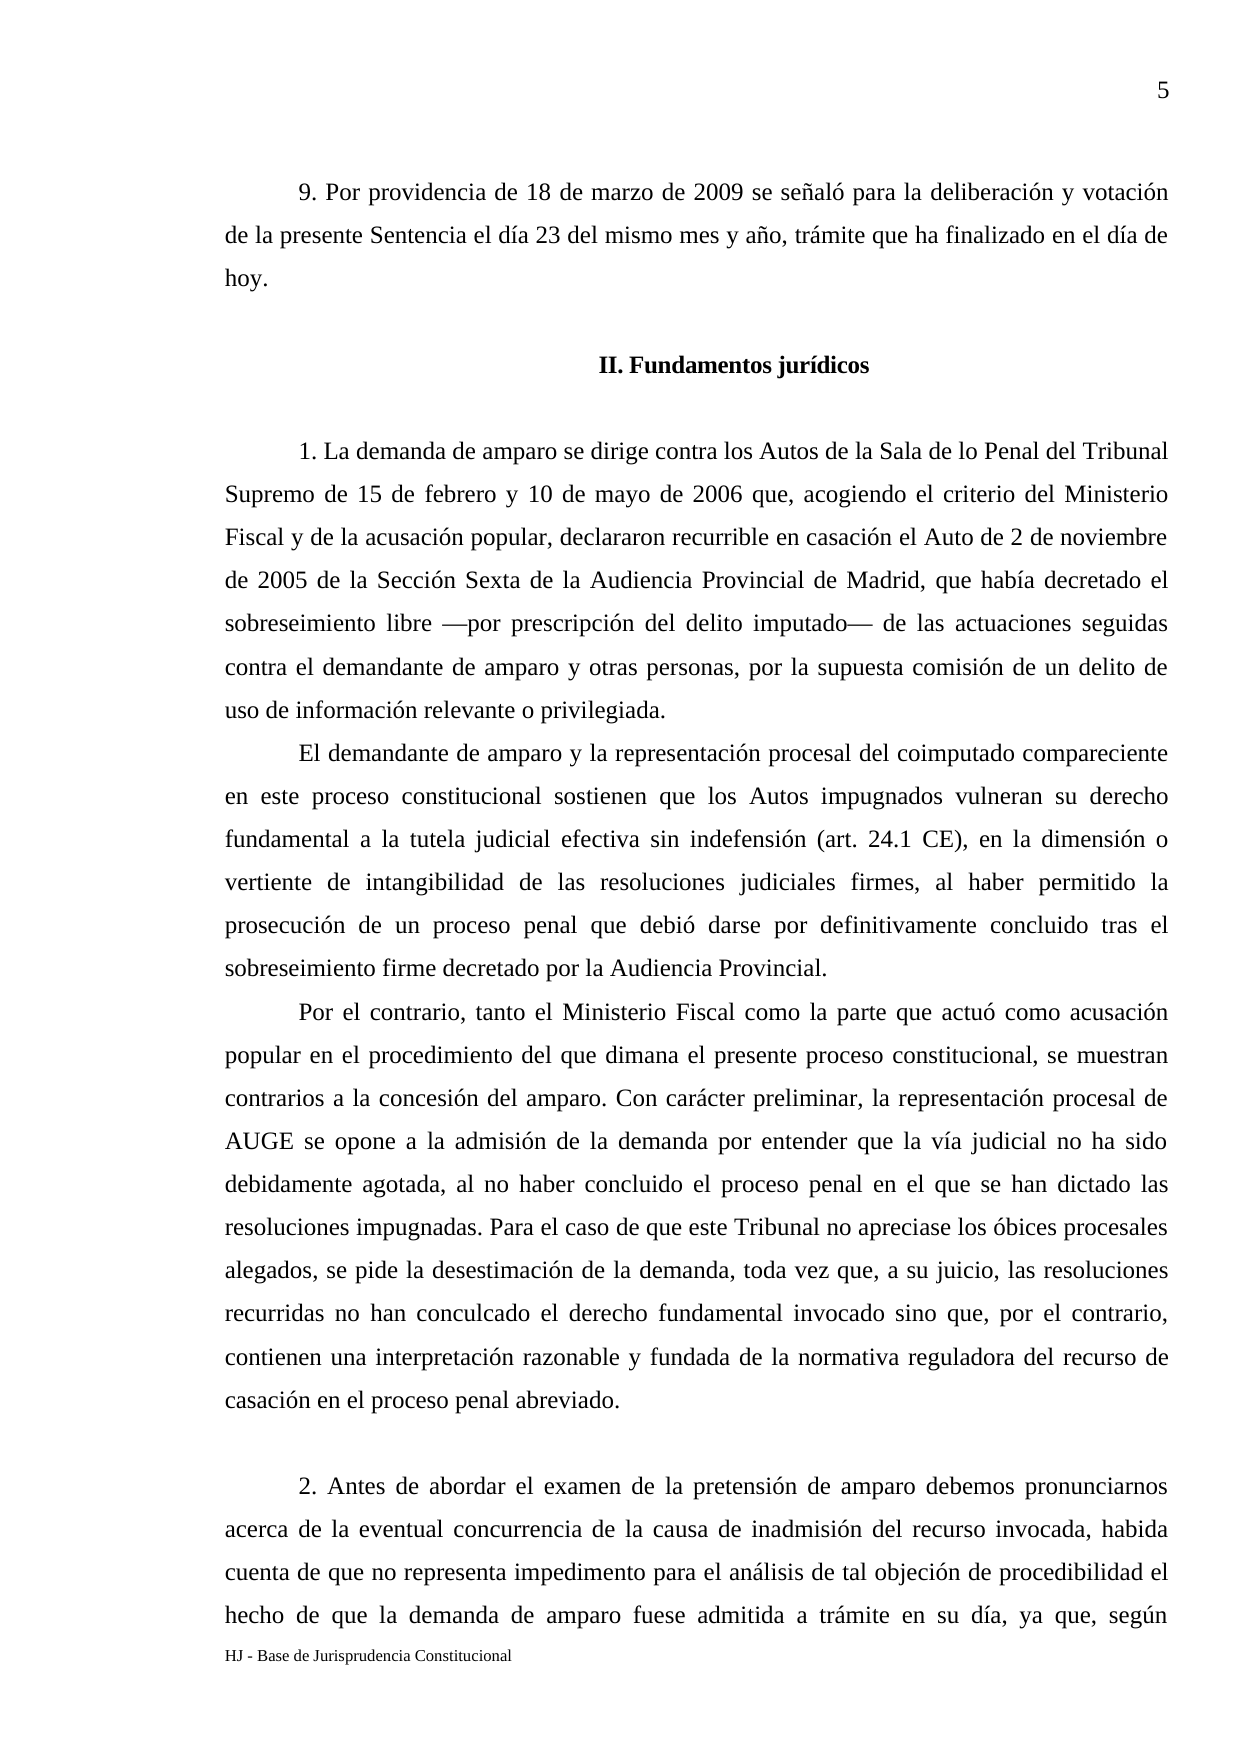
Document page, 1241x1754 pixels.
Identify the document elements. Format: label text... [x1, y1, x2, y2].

text 9. Por providencia de 18 de marzo de 2009 se señaló para la deliberación y votación de la presente Sentencia el día 23 del mismo mes y año, trámite que ha finalizado en el día de hoy. [224, 177, 1169, 292]
text Por el contrario, tanto el Ministerio Fiscal como la parte que actuó como acusación popular en el procedimiento del que dimana el presente proceso constitucional, se muestran contrarios a la concesión del amparo. Con carácter preliminar, la representación procesal de AUGE se opone a la admisión de la demanda por entender que la vía judicial no ha sido debidamente agotada, al no haber concluido el proceso penal en el que se han dictado las resoluciones impugnadas. Para el caso de que este Tribunal no apreciase los óbices procesales alegados, se pide la desestimación de la demanda, toda vez que, a su juicio, las resoluciones recurridas no han conculcado el derecho fundamental invocado sino que, por el contrario, contienen una interpretación razonable y fundada de la normativa reguladora del recurso de casación en el proceso penal abreviado. [224, 997, 1169, 1413]
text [224, 1471, 1169, 1629]
text El demandante de amparo y la representación procesal del coimputado compareciente en este proceso constitucional sostienen que los Autos impugnados vulneran su derecho fundamental a la tutela judicial efectiva sin indefensión (art. 24.1 CE), en la dimensión o vertiente de intangibilidad de las resoluciones judiciales firmes, al haber permitido la prosecución de un proceso penal que debió darse por definitivamente concluido tras el sobreseimiento firme decretado por la Audiencia Provincial. [224, 738, 1169, 982]
text 1. La demanda de amparo se dirige contra los Autos de la Sala de lo Penal del Tribunal Supremo de 15 de febrero y 10 de mayo de 2006 que, acogiendo el criterio del Ministerio Fiscal y de la acusación popular, declararon recurrible en casación el Auto de 2 de noviembre de 2005 de la Sección Sexta de la Audiencia Provincial de Madrid, que había decretado el sobreseimiento libre —por prescripción del delito imputado— de las actuaciones seguidas contra el demandante de amparo y otras personas, por la supuesta comisión de un delito de uso de información relevante o privilegiada. [224, 436, 1169, 723]
subtitle II. Fundamentos jurídicos [224, 350, 1169, 378]
